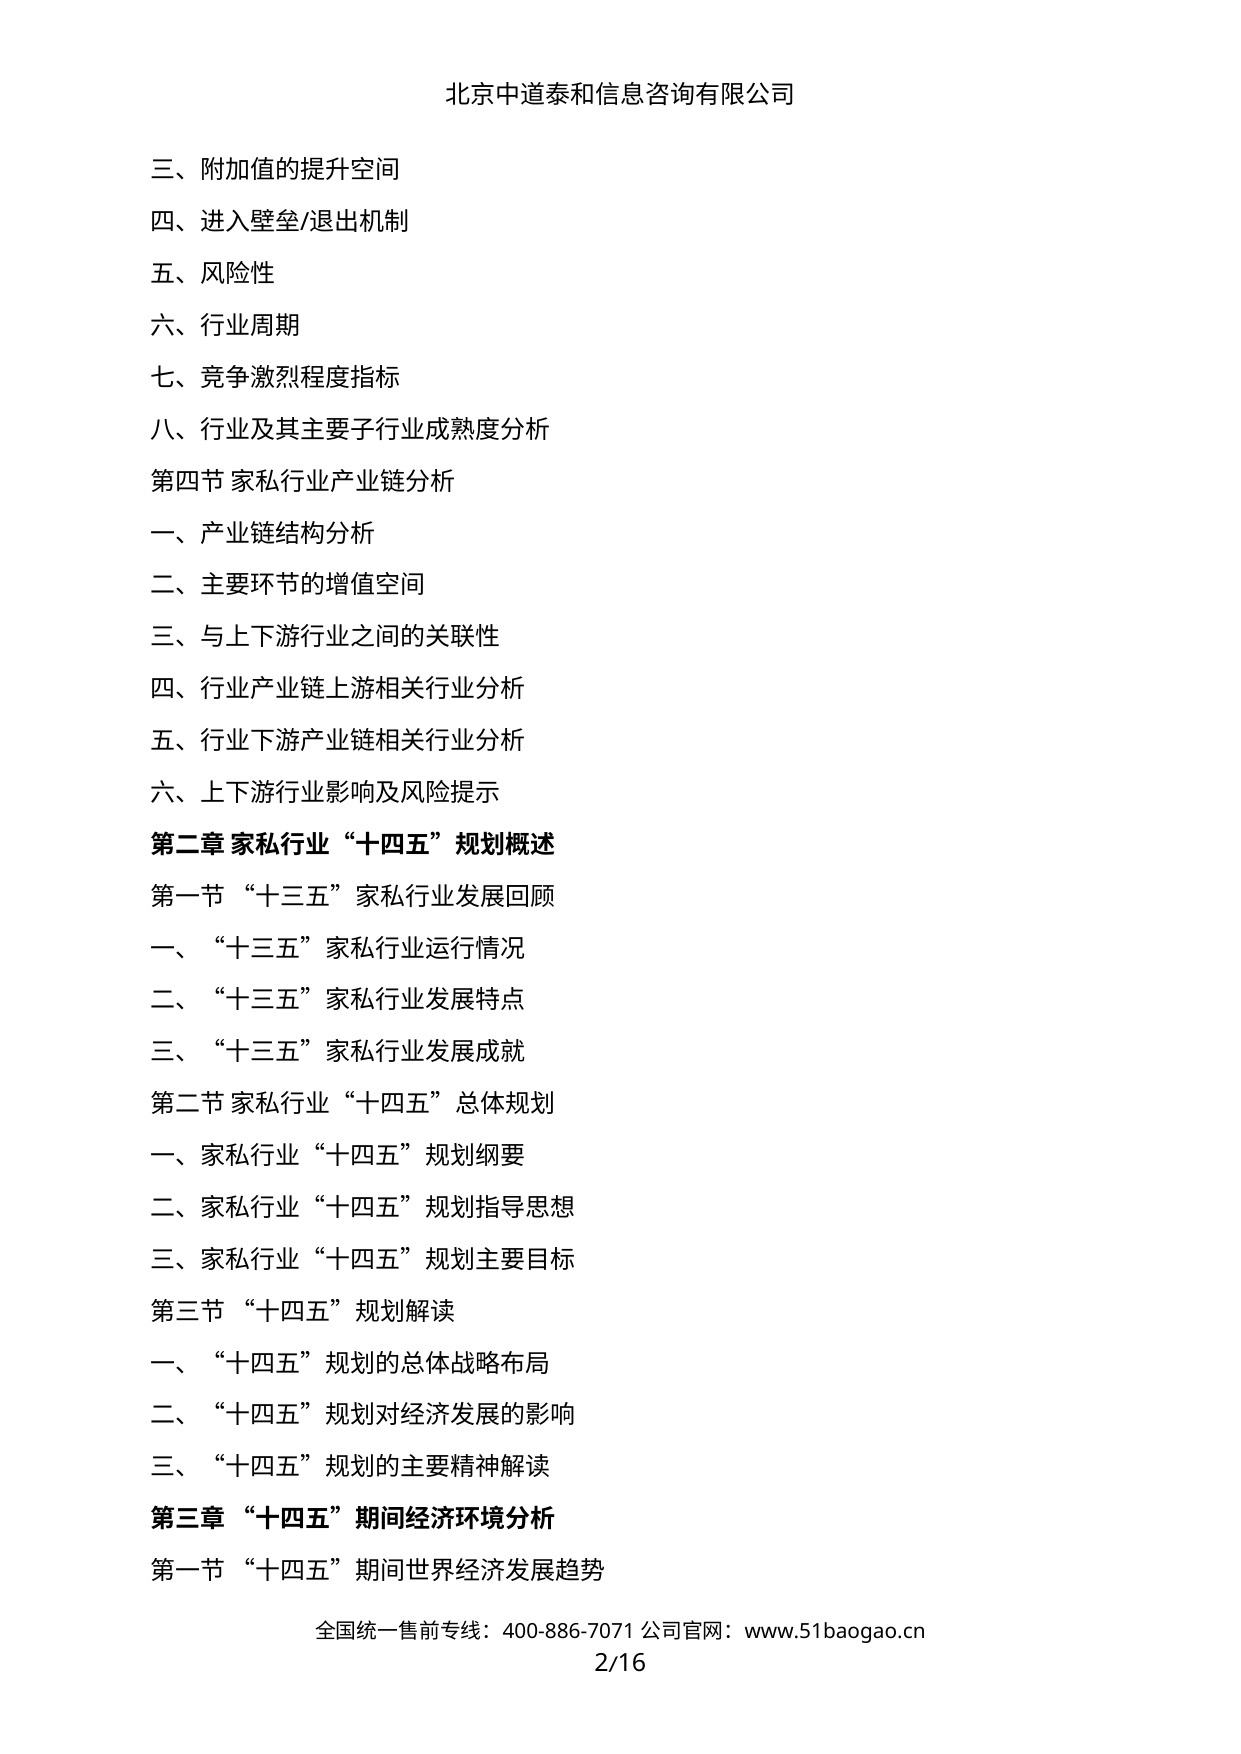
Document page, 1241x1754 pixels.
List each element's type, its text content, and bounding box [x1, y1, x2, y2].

text 一、家私行业“十四五”规划纲要 [150, 1136, 1090, 1172]
text 六、上下游行业影响及风险提示 [150, 772, 1090, 809]
text 二、“十三五”家私行业发展特点 [150, 980, 1090, 1016]
text 第四节 家私行业产业链分析 [150, 461, 1090, 497]
text 二、“十四五”规划对经济发展的影响 [150, 1395, 1090, 1431]
text 一、“十四五”规划的总体战略布局 [150, 1343, 1090, 1379]
text 五、行业下游产业链相关行业分析 [150, 721, 1090, 757]
text 第一节 “十三五”家私行业发展回顾 [150, 876, 1090, 912]
text 八、行业及其主要子行业成熟度分析 [150, 409, 1090, 446]
text 二、主要环节的增值空间 [150, 565, 1090, 601]
text 四、进入壁垒/退出机制 [150, 202, 1090, 238]
text 三、“十四五”规划的主要精神解读 [150, 1447, 1090, 1483]
text 三、家私行业“十四五”规划主要目标 [150, 1239, 1090, 1276]
text 第三节 “十四五”规划解读 [150, 1291, 1090, 1327]
text 第三章 “十四五”期间经济环境分析 [150, 1499, 1090, 1535]
text 六、行业周期 [150, 306, 1090, 342]
text 三、与上下游行业之间的关联性 [150, 617, 1090, 653]
text 第二节 家私行业“十四五”总体规划 [150, 1084, 1090, 1120]
text 三、“十三五”家私行业发展成就 [150, 1032, 1090, 1068]
text 七、竞争激烈程度指标 [150, 357, 1090, 394]
text 第一节 “十四五”期间世界经济发展趋势 [150, 1551, 1090, 1587]
text 四、行业产业链上游相关行业分析 [150, 669, 1090, 705]
text 二、家私行业“十四五”规划指导思想 [150, 1187, 1090, 1224]
text 第二章 家私行业“十四五”规划概述 [150, 824, 1090, 861]
text 一、产业链结构分析 [150, 513, 1090, 549]
text 一、“十三五”家私行业运行情况 [150, 928, 1090, 964]
text 五、风险性 [150, 254, 1090, 290]
text 三、附加值的提升空间 [150, 150, 1090, 186]
